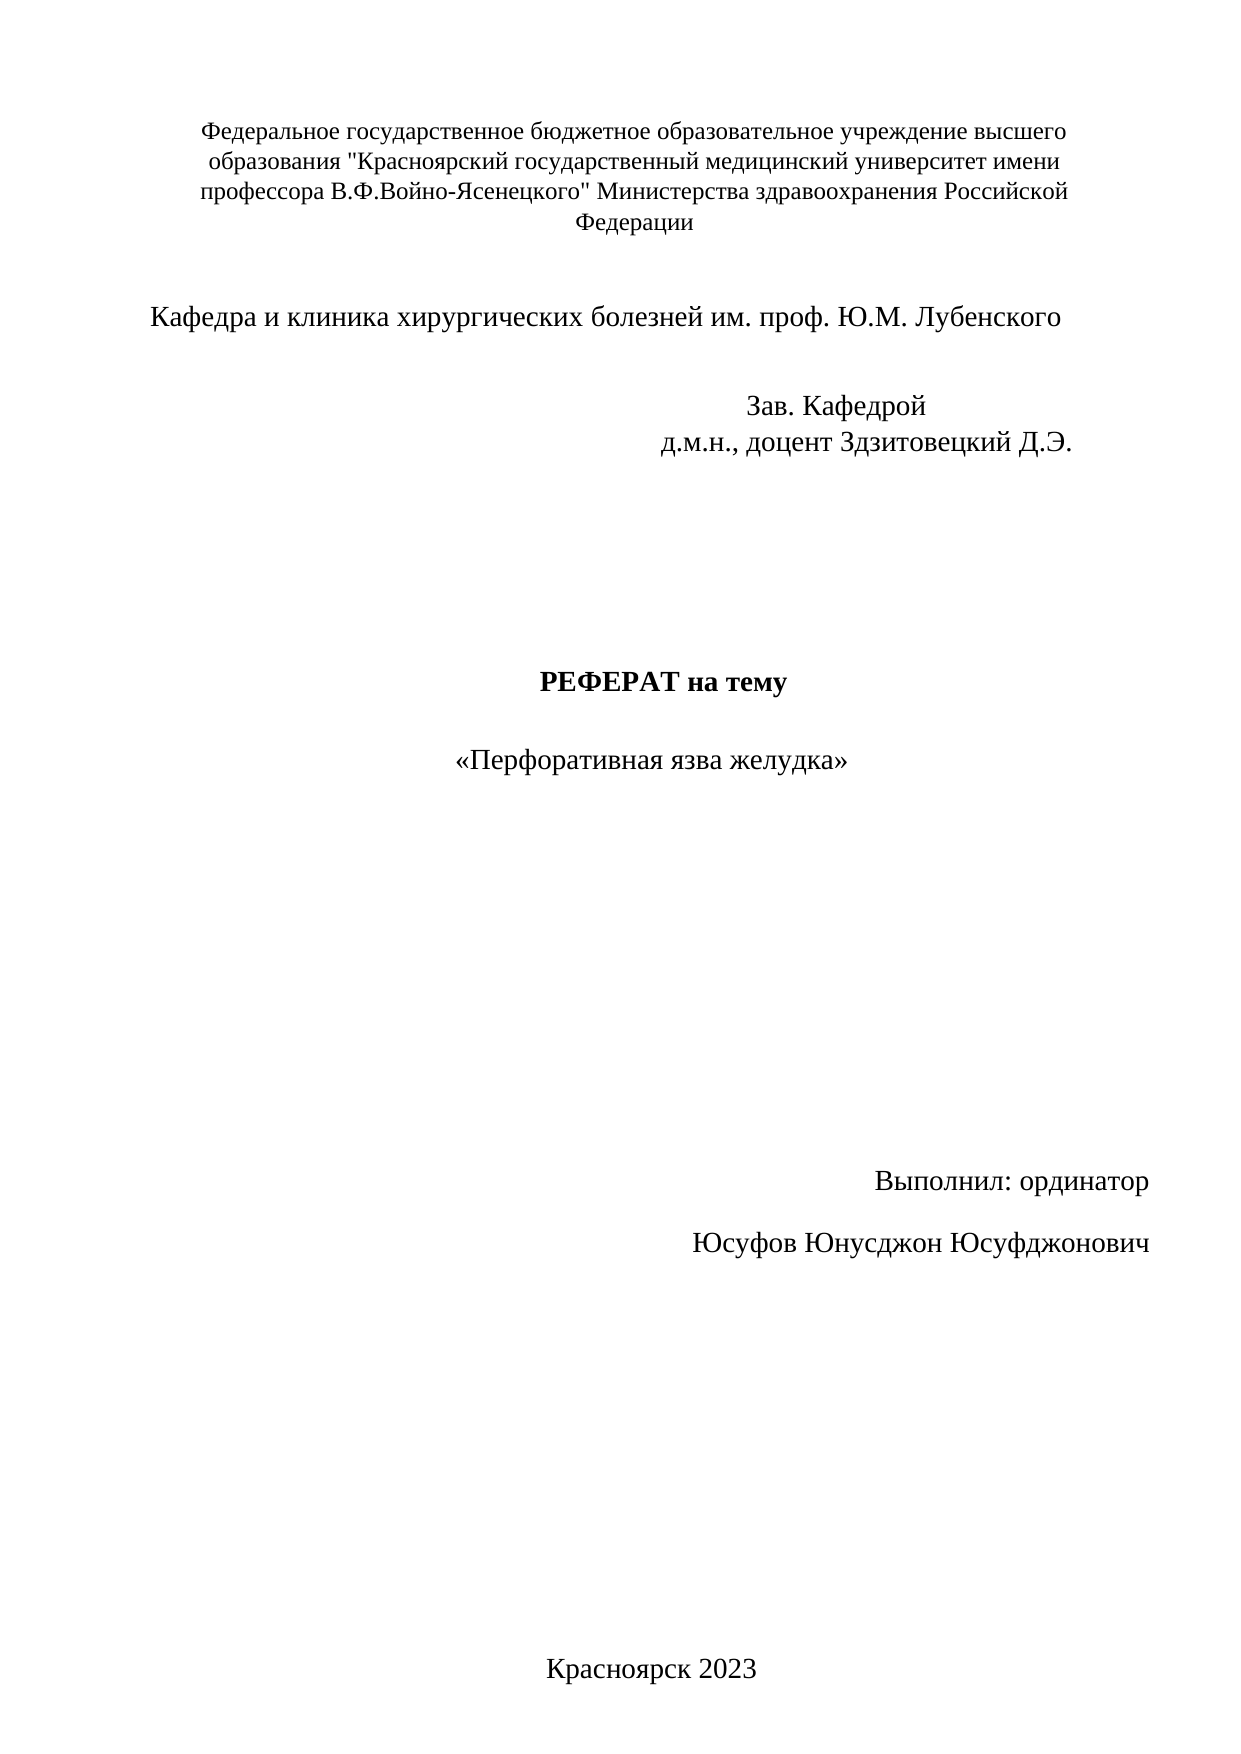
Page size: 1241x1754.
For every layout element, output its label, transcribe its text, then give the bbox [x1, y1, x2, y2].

text Выполнил: ординатор [139, 1163, 1150, 1197]
subtitle РЕФЕРАТ на тему [376, 664, 951, 698]
text Зав. Кафедрой [746, 388, 1165, 422]
text д.м.н., доцент Здзитовецкий Д.Э. [661, 424, 1165, 458]
text Юсуфов Юнусджон Юсуфджонович [139, 1225, 1150, 1258]
text Красноярск 2023 [544, 1651, 758, 1684]
text «Перфоративная язва желудка» [352, 742, 951, 776]
text Федеральное государственное бюджетное образовательное учреждение высшего образования "Красноярский государственный медицинский университет имени профессора В.Ф.Войно-Ясенецкого" Министерства здравоохранения Российской Федерации [199, 116, 1068, 235]
text Кафедра и клиника хирургических болезней им. проф. Ю.М. Лубенского [150, 299, 1165, 333]
